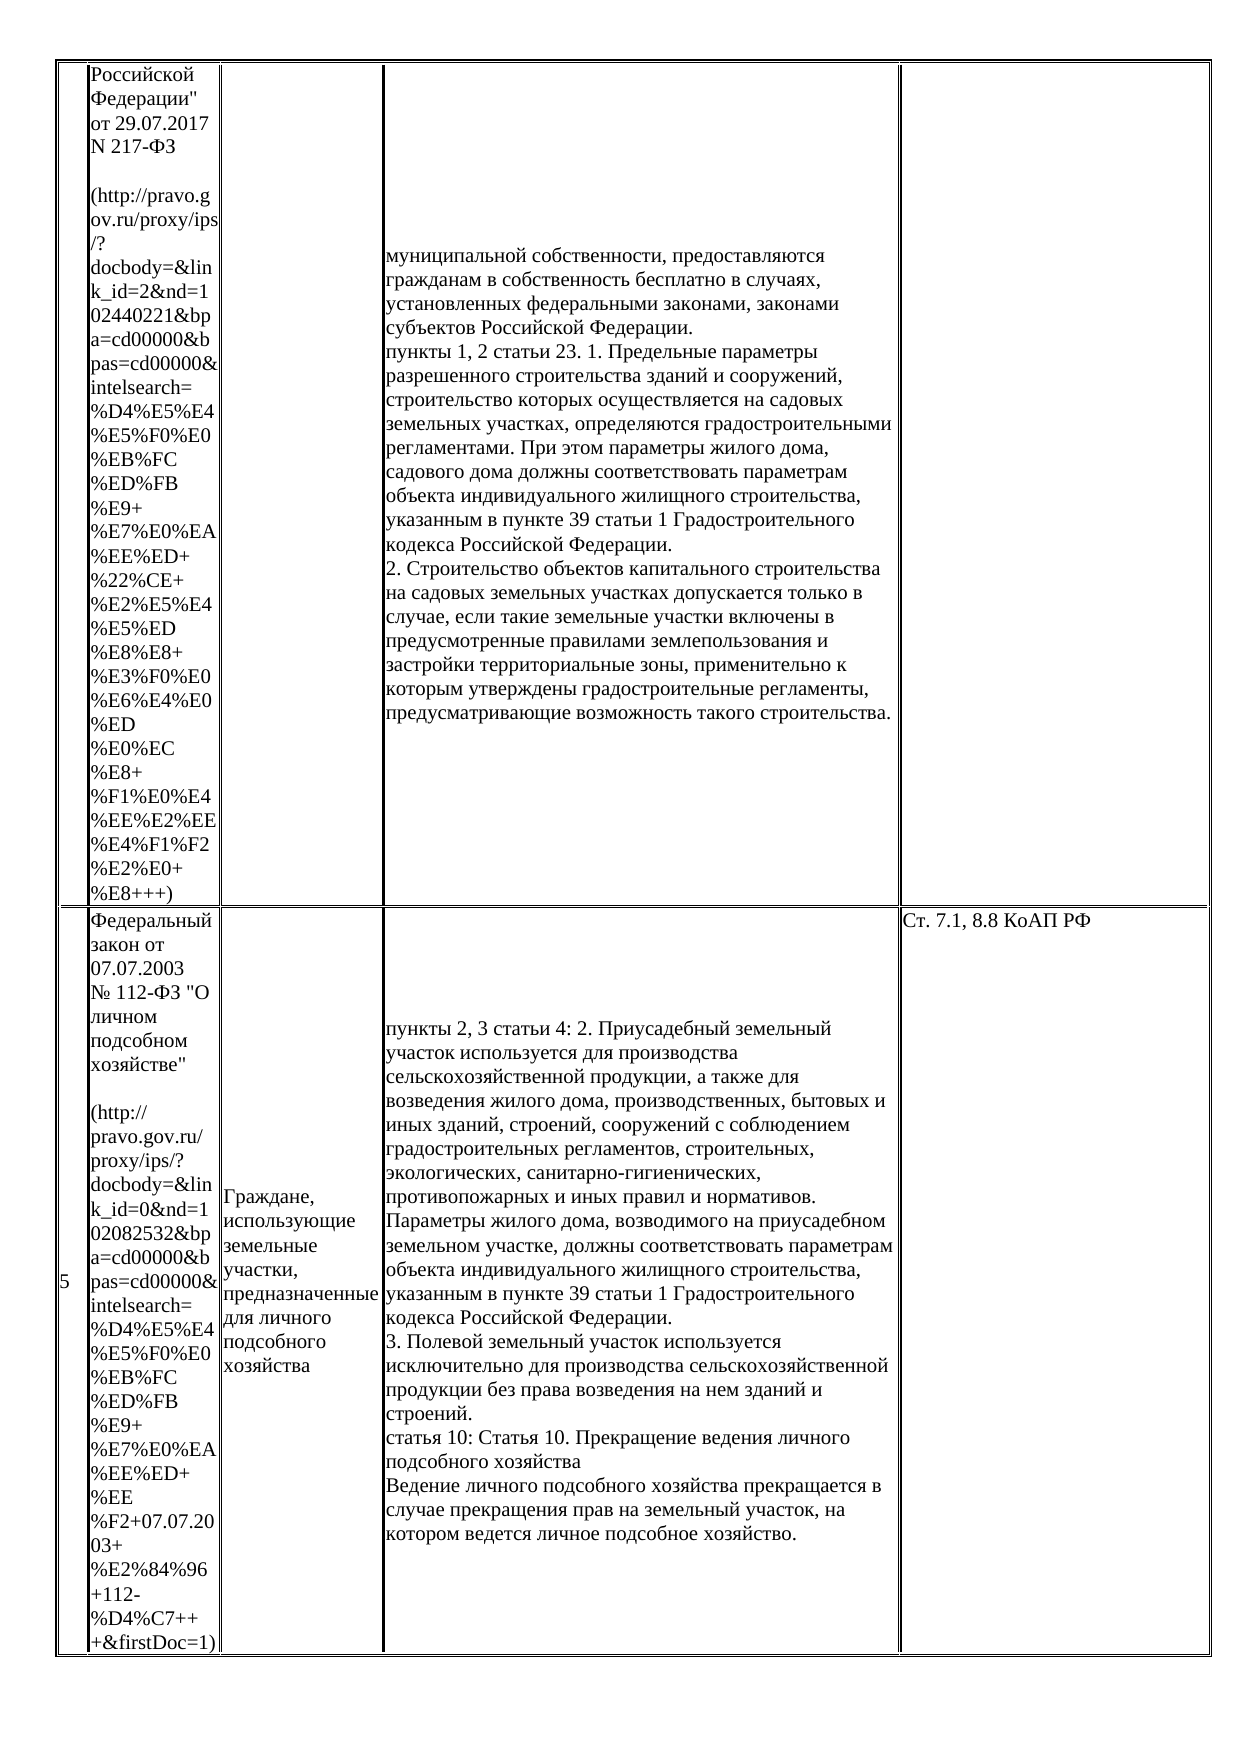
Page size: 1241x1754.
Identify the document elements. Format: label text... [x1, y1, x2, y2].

table_cell 4 [59, 61, 88, 904]
table_cell Граждане, использующие земельные участки, предназначенные для личного подсобного хозяйства [221, 908, 383, 1654]
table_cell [900, 63, 1209, 904]
table_cell пункты 2, 3 статьи 4: 2. Приусадебный земельный участок используется для производства сельскохозяйственной продукции, а также для возведения жилого дома, производственных, бытовых и иных зданий, строений, сооружений с соблюдением градостроительных регламентов, строительных, экологических, санитарно-гигиенических, противопожарных и иных правил и нормативов. Параметры жилого дома, возводимого на приусадебном земельном участке, должны соответствовать параметрам объекта индивидуального жилищного строительства, указанным в пункте 39 статьи 1 Градостроительного кодекса Российской Федерации. 3. Полевой земельный участок используется исключительно для производства сельскохозяйственной продукции без права возведения на нем зданий и строений. статья 10: Статья 10. Прекращение ведения личного подсобного хозяйства Ведение личного подсобного хозяйства прекращается в случае прекращения прав на земельный участок, на котором ведется личное подсобное хозяйство. [383, 905, 900, 1654]
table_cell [221, 63, 383, 904]
table_cell 5 [59, 905, 88, 1654]
table_cell Федеральный закон от 07.07.2003 № 112-ФЗ "О личном подсобном хозяйстве" (http://pravo.gov.ru/proxy/ips/?docbody=&link_id=0&nd=102082532&bpa=cd00000&bpas=cd00000&intelsearch=%D4%E5%E4%E5%F0%E0%EB%FC%ED%FB%E9+%E7%E0%EA%EE%ED+%EE%F2+07.07.2003+%E2%84%96+112-%D4%C7+++&firstDoc=1) [88, 908, 221, 1654]
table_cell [383, 61, 900, 904]
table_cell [88, 63, 221, 904]
table_cell Ст. 7.1, 8.8 КоАП РФ [900, 905, 1209, 1654]
